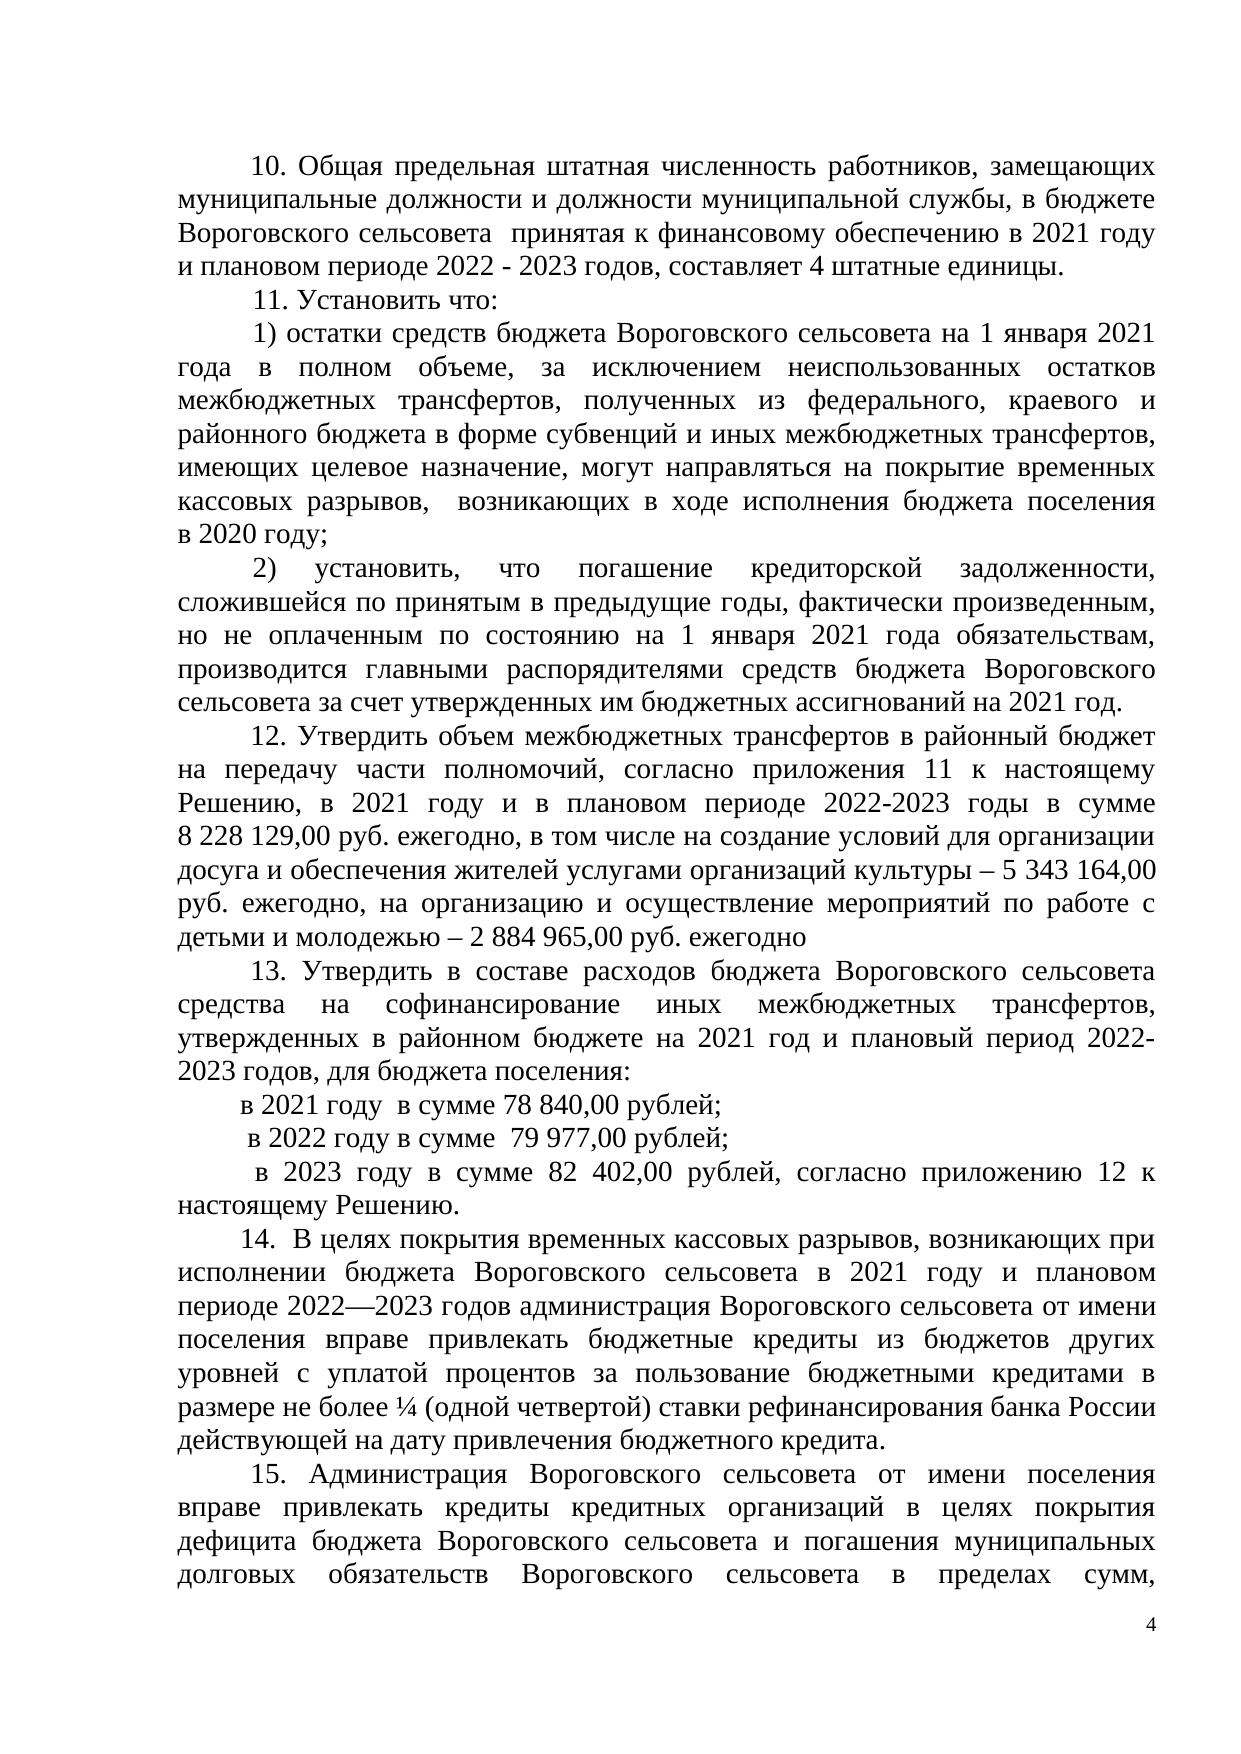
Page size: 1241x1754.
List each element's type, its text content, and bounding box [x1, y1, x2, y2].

text 10. Общая предельная штатная численность работников, замещающих муниципальные должности и должности муниципальной службы, в бюджете Вороговского сельсовета принятая к финансовому обеспечению в 2021 году и плановом периоде 2022 - 2023 годов, составляет 4 штатные единицы. [177, 148, 1156, 282]
text 1) остатки средств бюджета Вороговского сельсовета на 1 января 2021 года в полном объеме, за исключением неиспользованных остатков межбюджетных трансфертов, полученных из федерального, краевого и районного бюджета в форме субвенций и иных межбюджетных трансфертов, имеющих целевое назначение, могут направляться на покрытие временных кассовых разрывов, возникающих в ходе исполнения бюджета поселения в 2020 году; [177, 315, 1156, 550]
text 14. В целях покрытия временных кассовых разрывов, возникающих при исполнении бюджета Вороговского сельсовета в 2021 году и плановом периоде 2022—2023 годов администрация Вороговского сельсовета от имени поселения вправе привлекать бюджетные кредиты из бюджетов других уровней с уплатой процентов за пользование бюджетными кредитами в размере не более ¼ (одной четвертой) ставки рефинансирования банка России действующей на дату привлечения бюджетного кредита. [177, 1221, 1156, 1456]
text 13. Утвердить в составе расходов бюджета Вороговского сельсовета средства на софинансирование иных межбюджетных трансфертов, утвержденных в районном бюджете на 2021 год и плановый период 2022-2023 годов, для бюджета поселения: [177, 953, 1156, 1087]
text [177, 1456, 1156, 1590]
text в 2022 году в сумме 79 977,00 рублей; [177, 1120, 1156, 1154]
text 12. Утвердить объем межбюджетных трансфертов в районный бюджет на передачу части полномочий, согласно приложения 11 к настоящему Решению, в 2021 году и в плановом периоде 2022-2023 годы в сумме 8 228 129,00 руб. ежегодно, в том числе на создание условий для организации досуга и обеспечения жителей услугами организаций культуры – 5 343 164,00 руб. ежегодно, на организацию и осуществление мероприятий по работе с детьми и молодежью – 2 884 965,00 руб. ежегодно [177, 718, 1156, 953]
text 2) установить, что погашение кредиторской задолженности, сложившейся по принятым в предыдущие годы, фактически произведенным, но не оплаченным по состоянию на 1 января 2021 года обязательствам, производится главными распорядителями средств бюджета Вороговского сельсовета за счет утвержденных им бюджетных ассигнований на 2021 год. [177, 550, 1156, 718]
text 11. Установить что: [177, 282, 1156, 315]
text в 2021 году в сумме 78 840,00 рублей; [177, 1087, 1156, 1120]
text в 2023 году в сумме 82 402,00 рублей, согласно приложению 12 к настоящему Решению. [177, 1154, 1156, 1221]
